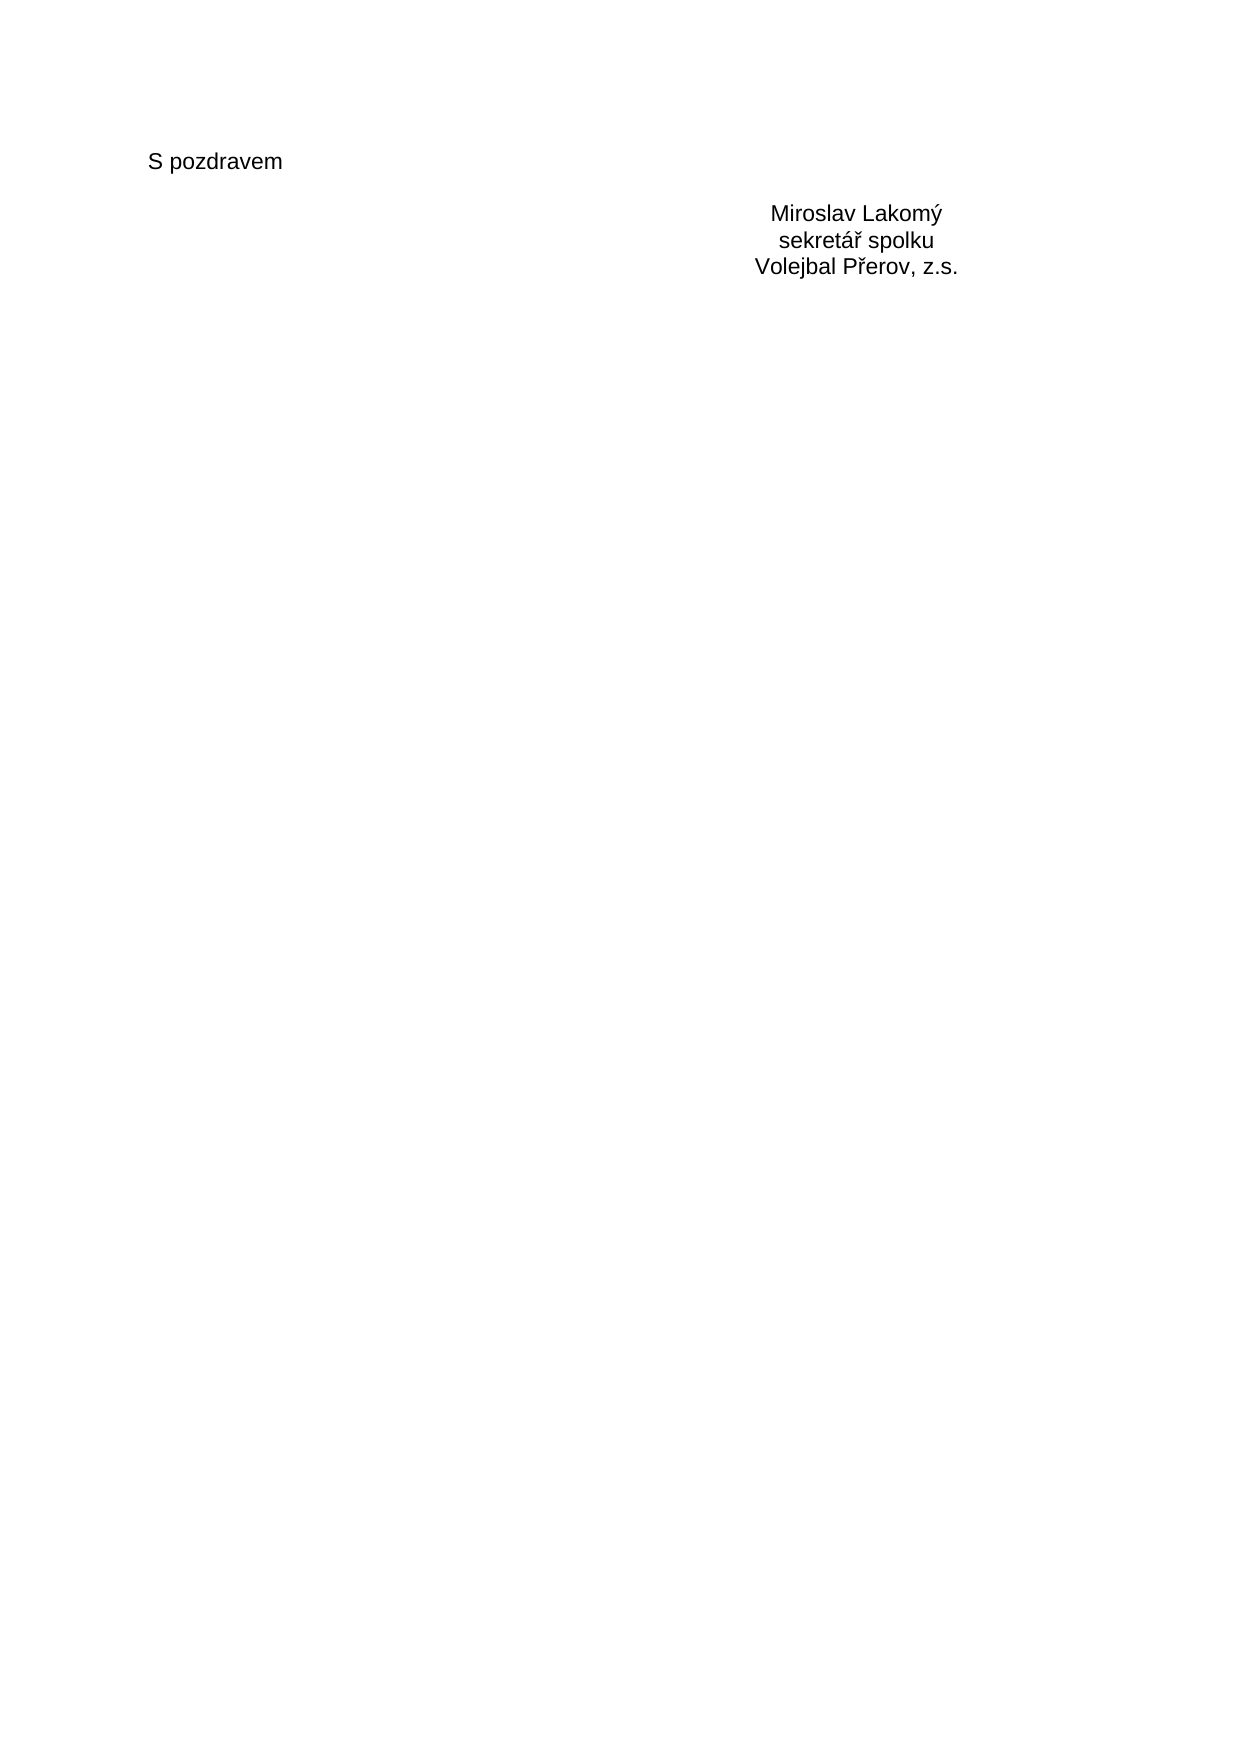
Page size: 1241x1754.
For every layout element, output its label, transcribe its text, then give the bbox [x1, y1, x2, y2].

text S pozdravem [148, 148, 1093, 174]
text Volejbal Přerov, z.s. [620, 253, 1093, 279]
text Miroslav Lakomý [620, 200, 1093, 227]
text sekretář spolku [620, 227, 1093, 253]
